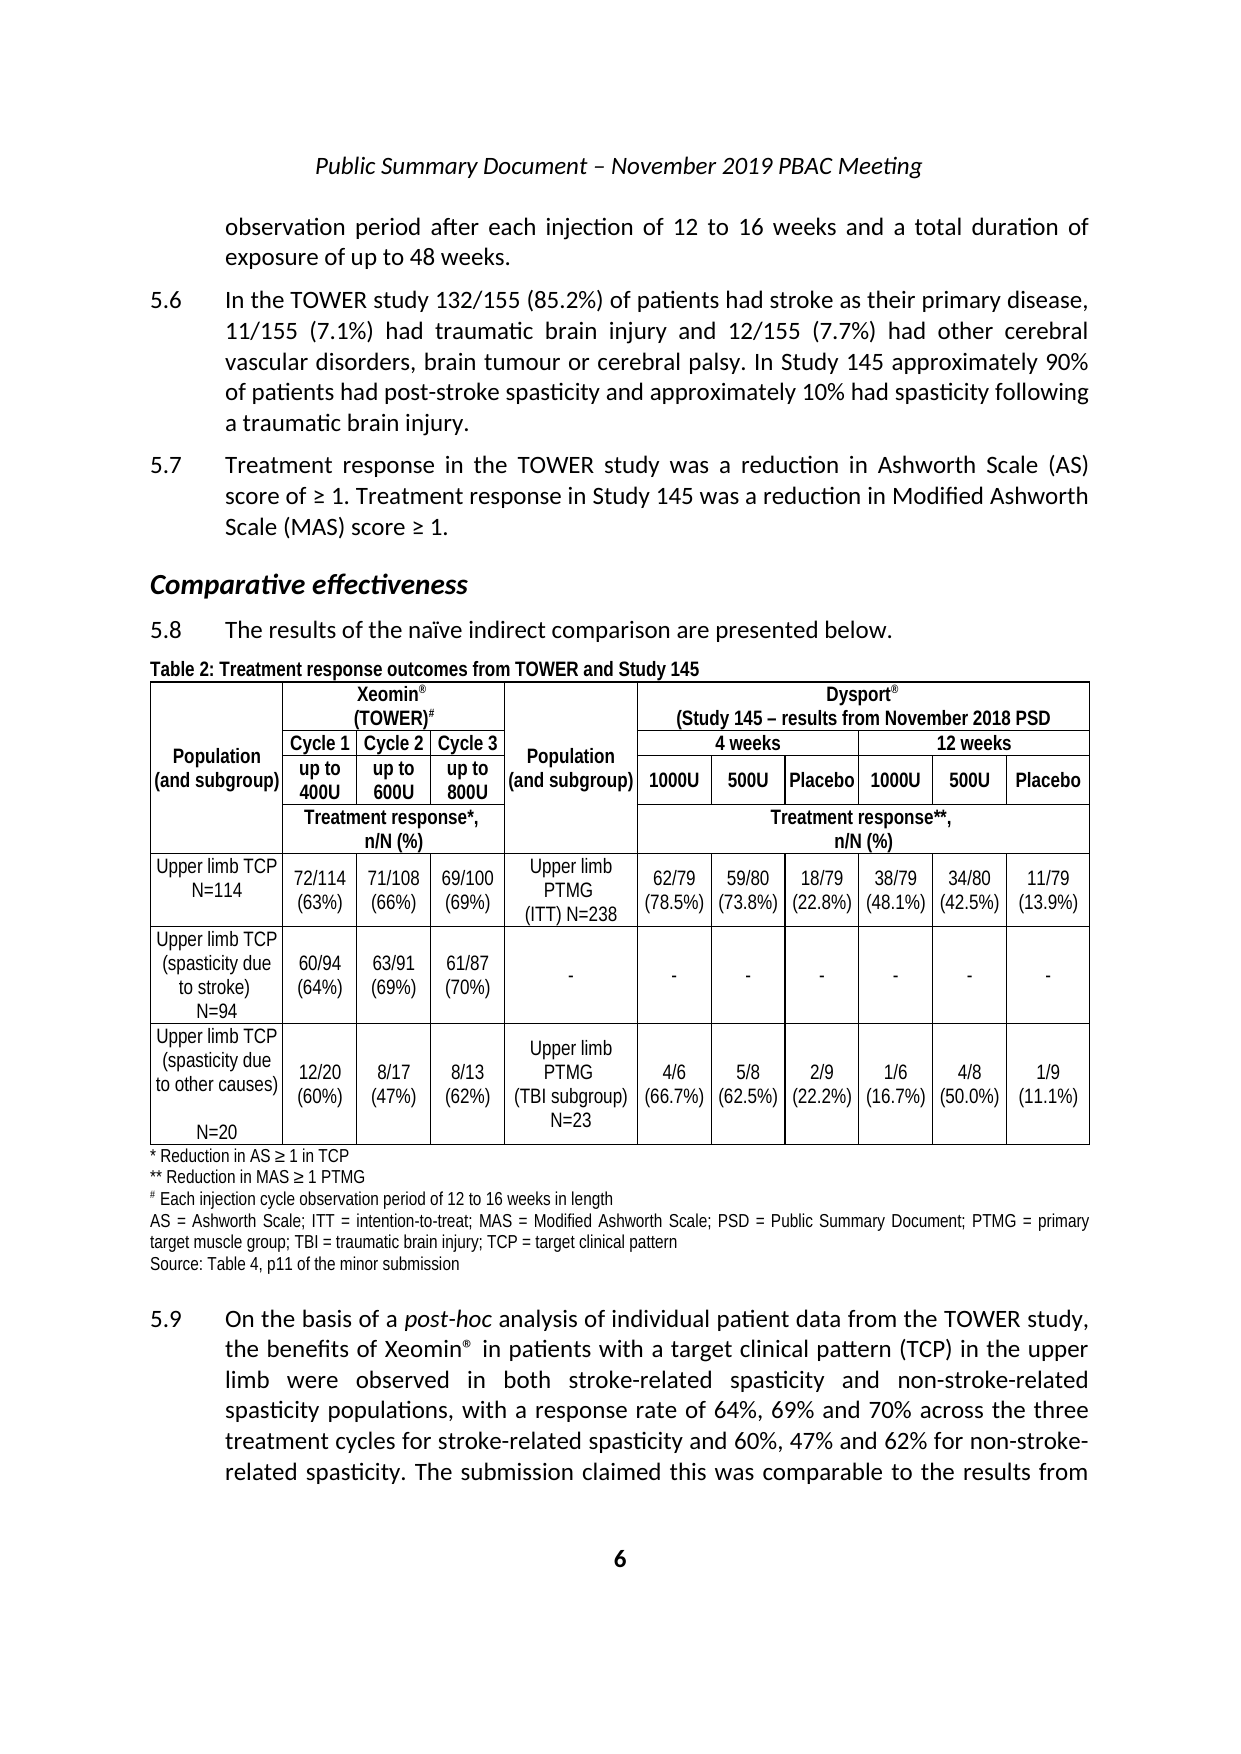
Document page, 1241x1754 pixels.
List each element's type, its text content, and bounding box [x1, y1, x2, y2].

table_cell 1000U [859, 756, 932, 804]
table_cell - [859, 927, 932, 1023]
table_cell - [712, 927, 784, 1023]
list Table 2: Treatment response outcomes from TOWER and Study 145 [150, 657, 1090, 681]
table_cell 4 weeks [638, 731, 858, 755]
table_cell 69/100 (69%) [431, 854, 504, 926]
table_cell 12 weeks [859, 731, 1089, 755]
table_cell 12/20 (60%) [283, 1024, 356, 1144]
table_cell 4/8 (50.0%) [933, 1024, 1006, 1144]
table_cell - [933, 927, 1006, 1023]
table_cell Cycle 2 [357, 731, 430, 755]
text ** Reduction in MAS ≥ 1 PTMG [150, 1166, 1090, 1188]
table_header Xeomin® (TOWER)# [283, 683, 504, 730]
table_cell up to 800U [431, 756, 504, 804]
table_cell 1/9 (11.1%) [1007, 1024, 1089, 1144]
table_cell 11/79 (13.9%) [1007, 854, 1089, 926]
table_cell Upper limb PTMG (ITT) N=238 [505, 854, 637, 926]
table_cell - [1007, 927, 1089, 1023]
table_cell Cycle 3 [431, 731, 504, 755]
text Treatment response in the TOWER study was a reduction in Ashworth Scale (AS) score of ≥ 1. Treatment response in Study 145 was a reduction in Modified Ashworth Scale (MAS) score ≥ 1. [150, 450, 1090, 541]
table_cell 72/114 (63%) [283, 854, 356, 926]
table_cell 60/94 (64%) [283, 927, 356, 1023]
text Source: Table 4, p11 of the minor submission [150, 1253, 1090, 1274]
table_cell 8/13 (62%) [431, 1024, 504, 1144]
text In the TOWER study 132/155 (85.2%) of patients had stroke as their primary disease, 11/155 (7.1%) had traumatic brain injury and 12/155 (7.7%) had other cerebral vascular disorders, brain tumour or cerebral palsy. In Study 145 approximately 90% of patients had post-stroke spasticity and approximately 10% had spasticity following a traumatic brain injury. [150, 284, 1090, 437]
table_cell 34/80 (42.5%) [933, 854, 1006, 926]
table_cell 63/91 (69%) [357, 927, 430, 1023]
table_cell 8/17 (47%) [357, 1024, 430, 1144]
table_cell 5/8 (62.5%) [712, 1024, 784, 1144]
table_cell Upper limb TCP N=114 [151, 854, 282, 926]
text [150, 1303, 1090, 1486]
text * Reduction in AS ≥ 1 in TCP [150, 1145, 1090, 1166]
table_cell 1/6 (16.7%) [859, 1024, 932, 1144]
text # Each injection cycle observation period of 12 to 16 weeks in length [150, 1188, 1090, 1209]
table_cell Upper limb PTMG (TBI subgroup) N=23 [505, 1024, 637, 1144]
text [150, 211, 1090, 272]
table_cell - [505, 927, 637, 1023]
table_cell 2/9 (22.2%) [786, 1024, 858, 1144]
table_cell Treatment response**, n/N (%) [638, 805, 1089, 853]
table_header Dysport® (Study 145 – results from November 2018 PSD [638, 683, 1089, 730]
table_cell 4/6 (66.7%) [638, 1024, 711, 1144]
table_header Population (and subgroup) [505, 683, 637, 853]
text The results of the naïve indirect comparison are presented below. [150, 614, 1090, 645]
text AS = Ashworth Scale; ITT = intention-to-treat; MAS = Modified Ashworth Scale; PSD = Public Summary Document; PTMG = primary target muscle group; TBI = traumatic brain injury; TCP = target clinical pattern [150, 1209, 1090, 1253]
table_cell Upper limb TCP (spasticity due to other causes) N=20 [151, 1024, 282, 1144]
table_cell 500U [933, 756, 1006, 804]
table_cell 59/80 (73.8%) [712, 854, 784, 926]
table_cell 61/87 (70%) [431, 927, 504, 1023]
table_header Population (and subgroup) [151, 683, 282, 853]
table_cell up to 600U [357, 756, 430, 804]
table_cell Placebo [1007, 756, 1089, 804]
table_cell - [786, 927, 858, 1023]
table_cell Placebo [786, 756, 858, 804]
table_cell 18/79 (22.8%) [786, 854, 858, 926]
table_cell Upper limb TCP (spasticity due to stroke) N=94 [151, 927, 282, 1023]
table_cell 38/79 (48.1%) [859, 854, 932, 926]
table_cell up to 400U [283, 756, 356, 804]
table_cell 62/79 (78.5%) [638, 854, 711, 926]
table_cell - [638, 927, 711, 1023]
table_cell Cycle 1 [283, 731, 356, 755]
subtitle Comparative effectiveness [150, 566, 1090, 602]
table_cell 1000U [638, 756, 711, 804]
table_cell 71/108 (66%) [357, 854, 430, 926]
table_cell Treatment response*, n/N (%) [283, 805, 504, 853]
table_cell 500U [712, 756, 784, 804]
